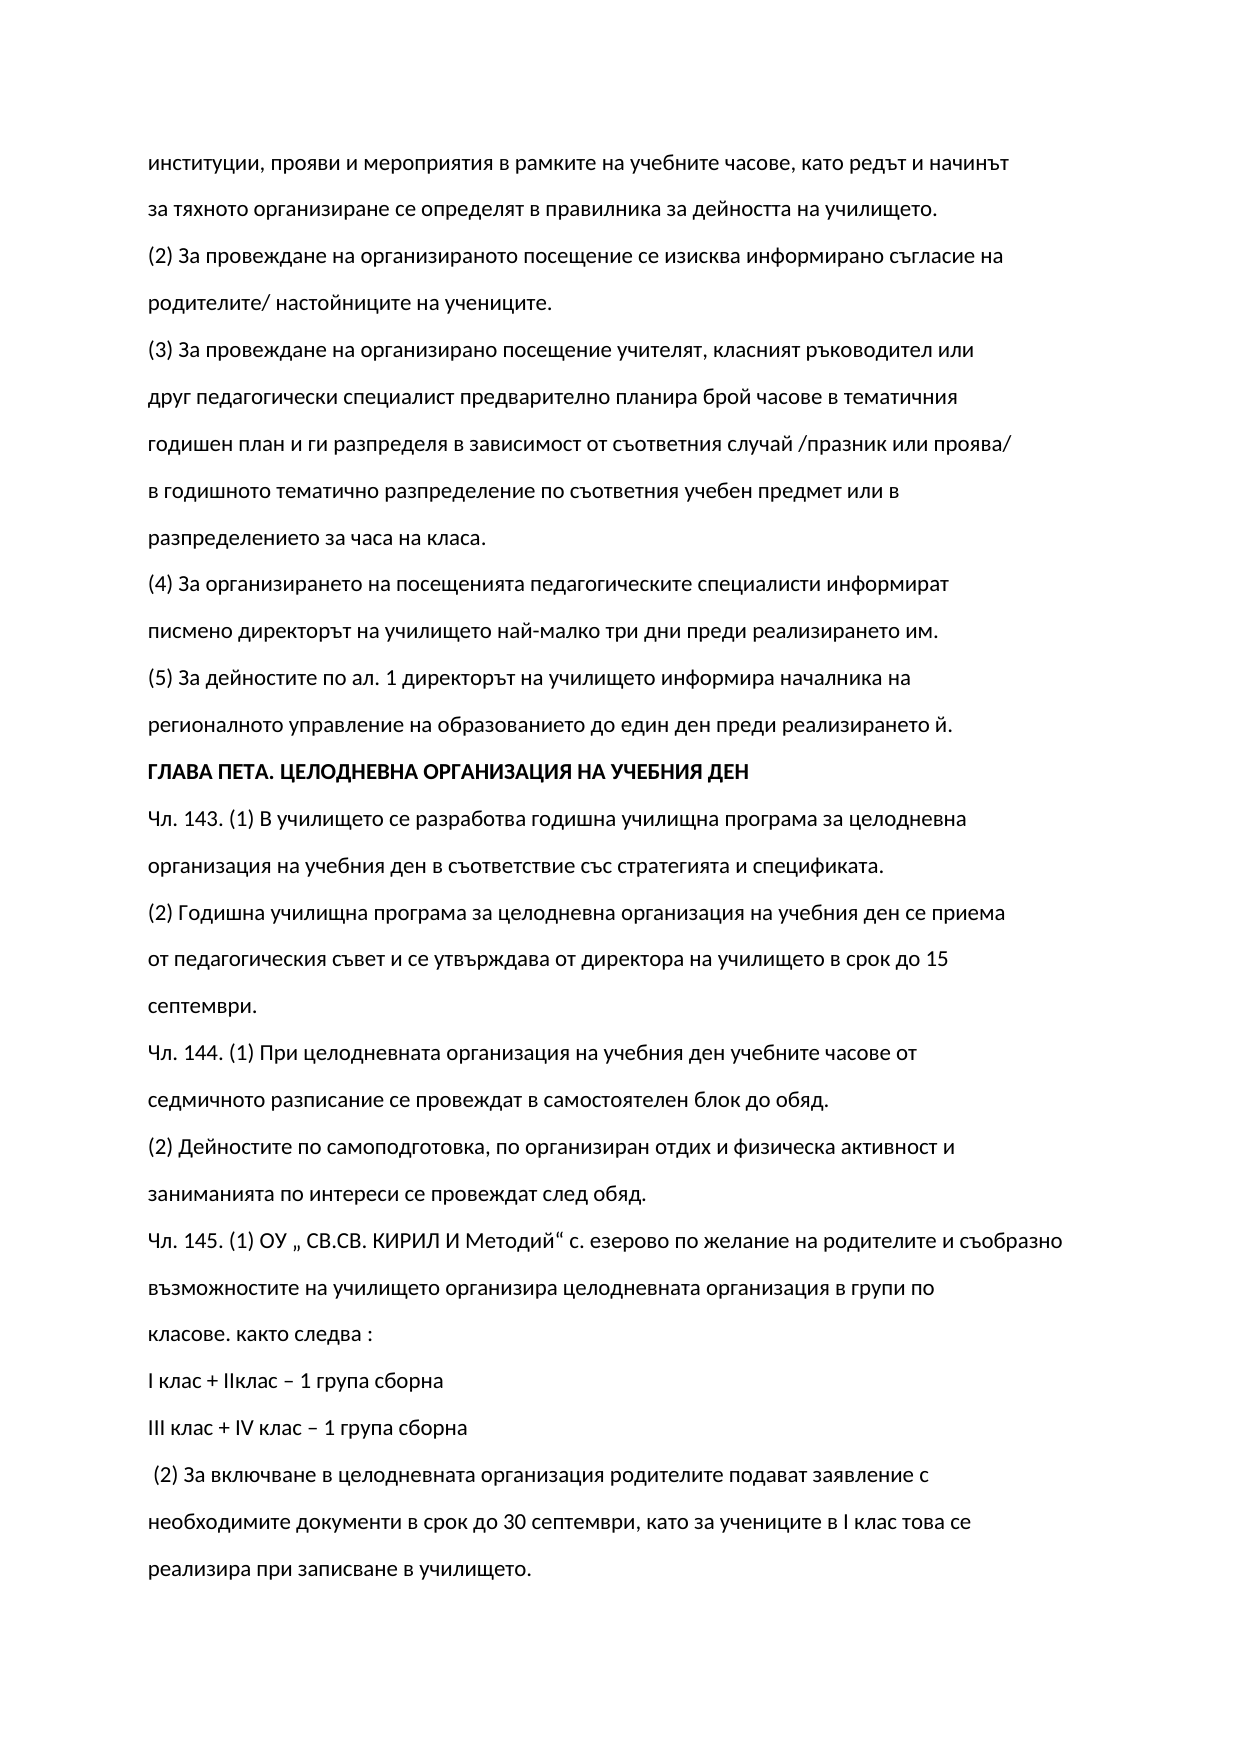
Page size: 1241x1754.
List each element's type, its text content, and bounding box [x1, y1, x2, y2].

text реализира при записване в училището. [148, 1554, 1093, 1582]
text класове. както следва : [148, 1319, 1093, 1347]
text Чл. 144. (1) При целодневната организация на учебния ден учебните часове от [148, 1038, 1093, 1066]
text Чл. 143. (1) В училището се разработва годишна училищна програма за целодневна [148, 804, 1093, 832]
text (2) Годишна училищна програма за целодневна организация на учебния ден се приема [148, 898, 1093, 926]
text друг педагогически специалист предварително планира брой часове в тематичния [148, 382, 1093, 410]
text институции, прояви и мероприятия в рамките на учебните часове, като редът и начинът [148, 148, 1093, 176]
text организация на учебния ден в съответствие със стратегията и спецификата. [148, 851, 1093, 879]
text за тяхното организиране се определят в правилника за дейността на училището. [148, 194, 1093, 222]
text в годишното тематично разпределение по съответния учебен предмет или в [148, 476, 1093, 504]
text годишен план и ги разпределя в зависимост от съответния случай /празник или проява/ [148, 429, 1093, 457]
text възможностите на училището организира целодневната организация в групи по [148, 1273, 1093, 1301]
text (4) За организирането на посещенията педагогическите специалисти информират [148, 569, 1093, 597]
text разпределението за часа на класа. [148, 523, 1093, 551]
text (3) За провеждане на организирано посещение учителят, класният ръководител или [148, 335, 1093, 363]
text ІIІ клас + IV клас – 1 група сборна [148, 1413, 1093, 1441]
text Чл. 145. (1) ОУ „ СВ.СВ. КИРИЛ И Методий“ с. езерово по желание на родителите и съобразно [148, 1226, 1093, 1254]
text необходимите документи в срок до 30 септември, като за учениците в I клас това се [148, 1507, 1093, 1535]
text (2) За провеждане на организираното посещение се изисква информирано съгласие на [148, 241, 1093, 269]
text регионалното управление на образованието до един ден преди реализирането й. [148, 710, 1093, 738]
text от педагогическия съвет и се утвърждава от директора на училището в срок до 15 [148, 944, 1093, 972]
text ГЛАВА ПЕТА. ЦЕЛОДНЕВНА ОРГАНИЗАЦИЯ НА УЧЕБНИЯ ДЕН [148, 757, 1093, 785]
text (2) За включване в целодневната организация родителите подават заявление с [148, 1460, 1093, 1488]
text седмичното разписание се провеждат в самостоятелен блок до обяд. [148, 1085, 1093, 1113]
text (5) За дейностите по ал. 1 директорът на училището информира началника на [148, 663, 1093, 691]
text писмено директорът на училището най-малко три дни преди реализирането им. [148, 616, 1093, 644]
text (2) Дейностите по самоподготовка, по организиран отдих и физическа активност и [148, 1132, 1093, 1160]
text І клас + ІІклас – 1 група сборна [148, 1366, 1093, 1394]
text септември. [148, 991, 1093, 1019]
text родителите/ настойниците на учениците. [148, 288, 1093, 316]
text заниманията по интереси се провеждат след обяд. [148, 1179, 1093, 1207]
